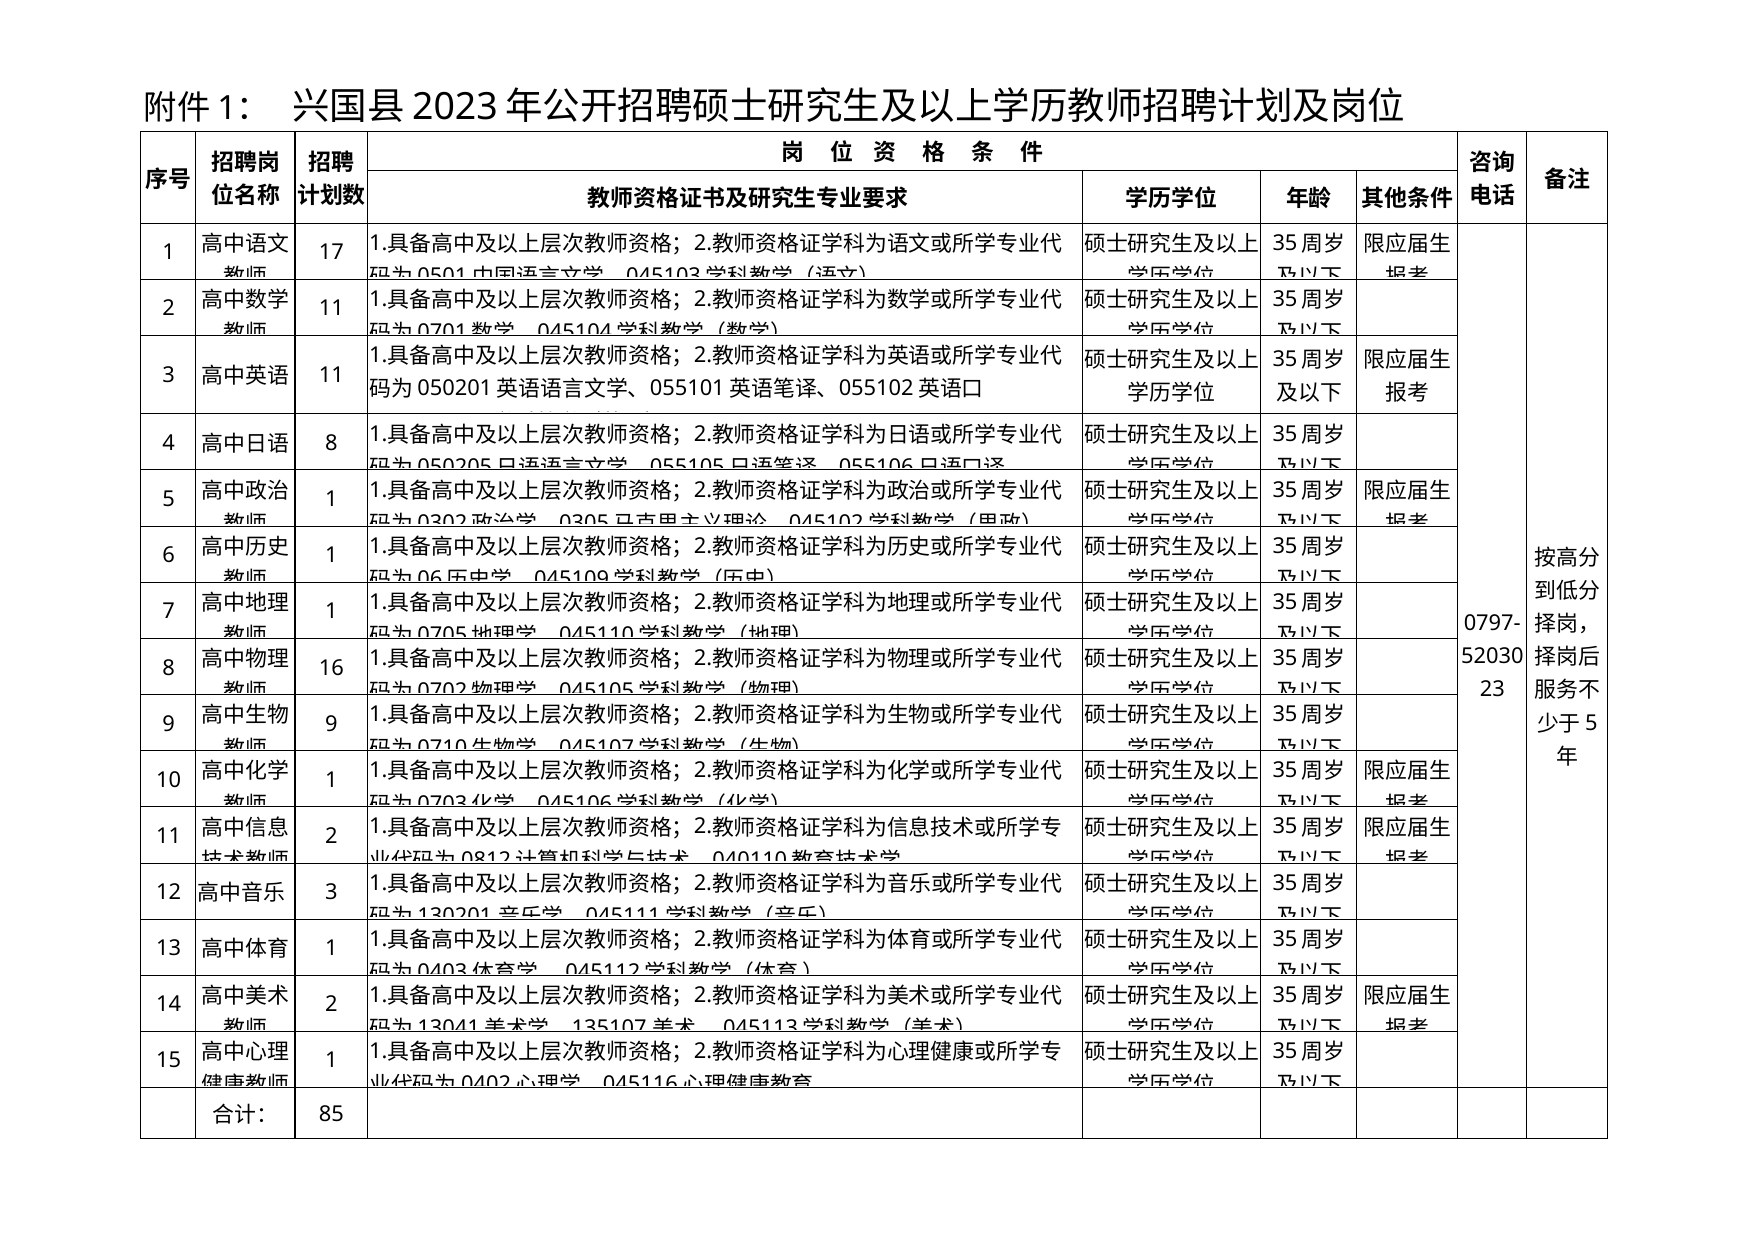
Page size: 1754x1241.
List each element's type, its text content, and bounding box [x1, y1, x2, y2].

table_cell [1527, 1088, 1607, 1137]
table_cell [1083, 1088, 1260, 1137]
table_cell 35周岁及以下 [1261, 414, 1356, 469]
table_cell 硕士研究生及以上学历学位 [1083, 864, 1260, 918]
table_cell 11 [296, 280, 367, 335]
table_cell 1.具备高中及以上层次教师资格；2.教师资格证学科为日语或所学专业代码为050205日语语言文学、055105日语笔译、055106日语口译 [368, 414, 1082, 469]
table_cell 限应届生报考 [1357, 470, 1457, 526]
table_header 咨询电话 [1458, 132, 1526, 222]
table_cell 1 [296, 920, 367, 975]
table_cell 硕士研究生及以上学历学位 [1083, 976, 1260, 1031]
table_cell 限应届生报考 [1357, 224, 1457, 278]
table_cell 35周岁及以下 [1261, 583, 1356, 638]
table_cell 硕士研究生及以上学历学位 [1083, 695, 1260, 750]
table_cell 14 [141, 976, 195, 1031]
table_cell 1.具备高中及以上层次教师资格；2.教师资格证学科为体育或所学专业代码为0403 体育学 、045112学科教学（体育 ） [368, 920, 1082, 975]
table_header 岗 位 资 格 条 件 [368, 132, 1457, 169]
table_cell 35周岁及以下 [1261, 751, 1356, 806]
table_header 招聘 计划数 [296, 132, 367, 222]
table_cell 高中语文教师 [196, 224, 294, 278]
table_cell 1 [296, 1032, 367, 1087]
table_cell [1357, 1088, 1457, 1137]
table_cell 4 [141, 414, 195, 469]
table_cell 12 [141, 864, 195, 918]
table_cell 限应届生报考 [1357, 751, 1457, 806]
table_cell 13 [141, 920, 195, 975]
table_cell 35周岁及以下 [1261, 864, 1356, 918]
table_header 序号 [141, 132, 195, 222]
table_cell 1.具备高中及以上层次教师资格；2.教师资格证学科为语文或所学专业代码为0501 中国语言文学、045103学科教学（语文） [368, 224, 1082, 278]
table_cell 0797-5203023 [1458, 224, 1526, 1087]
table_cell 35周岁及以下 [1261, 920, 1356, 975]
table_cell 高中英语 [196, 336, 294, 413]
table_cell 硕士研究生及以上学历学位 [1083, 807, 1260, 862]
table_cell 硕士研究生及以上学历学位 [1083, 751, 1260, 806]
table_cell 35周岁及以下 [1261, 336, 1356, 413]
table_cell 1.具备高中及以上层次教师资格；2.教师资格证学科为信息技术或所学专业代码为0812计算机科学与技术、040110教育技术学 [368, 807, 1082, 862]
table_cell 高中信息技术教师 [196, 807, 294, 862]
table_cell 其他条件 [1357, 171, 1457, 222]
table_cell 35周岁及以下 [1261, 280, 1356, 335]
table_cell 2 [141, 280, 195, 335]
table_cell 3 [296, 864, 367, 918]
table_cell 高中政治教师 [196, 470, 294, 526]
table_cell 硕士研究生及以上学历学位 [1083, 920, 1260, 975]
table_cell [368, 1088, 1082, 1137]
table_cell 2 [296, 807, 367, 862]
table_cell 6 [141, 527, 195, 582]
table_cell 限应届生报考 [1357, 807, 1457, 862]
table_cell [1357, 639, 1457, 694]
table_cell [1357, 1032, 1457, 1087]
table_cell 按高分到低分择岗，择岗后服务不少于5年 [1527, 224, 1607, 1087]
table_cell 硕士研究生及以上学历学位 [1083, 527, 1260, 582]
table_cell 高中音乐 [196, 864, 294, 918]
table_cell [1357, 280, 1457, 335]
table_cell 1.具备高中及以上层次教师资格；2.教师资格证学科为物理或所学专业代码为0702物理学、045105学科教学（物理） [368, 639, 1082, 694]
table_cell 10 [141, 751, 195, 806]
table_cell 高中地理教师 [196, 583, 294, 638]
table_cell 硕士研究生及以上学历学位 [1083, 336, 1260, 413]
table_cell 16 [296, 639, 367, 694]
table_cell 1.具备高中及以上层次教师资格；2.教师资格证学科为政治或所学专业代码为0302政治学、0305马克思主义理论、045102学科教学（思政） [368, 470, 1082, 526]
table_cell 高中心理健康教师 [196, 1032, 294, 1087]
table_cell [1357, 864, 1457, 918]
table_cell 硕士研究生及以上学历学位 [1083, 1032, 1260, 1087]
table_cell 35周岁及以下 [1261, 807, 1356, 862]
table_cell 35周岁及以下 [1261, 1032, 1356, 1087]
table_cell 1.具备高中及以上层次教师资格；2.教师资格证学科为地理或所学专业代码为0705地理学、045110学科教学（地理） [368, 583, 1082, 638]
table_cell 硕士研究生及以上学历学位 [1083, 280, 1260, 335]
table_cell 7 [141, 583, 195, 638]
table_cell 硕士研究生及以上学历学位 [1083, 583, 1260, 638]
table_cell [1261, 1088, 1356, 1137]
table_cell 1.具备高中及以上层次教师资格；2.教师资格证学科为音乐或所学专业代码为130201 音乐学、045111学科教学（音乐） [368, 864, 1082, 918]
table_header 招聘岗 位名称 [196, 132, 294, 222]
table_cell 1.具备高中及以上层次教师资格；2.教师资格证学科为历史或所学专业代码为06历史学、045109学科教学（历史） [368, 527, 1082, 582]
table_cell 高中物理教师 [196, 639, 294, 694]
table_cell 9 [296, 695, 367, 750]
table_cell 8 [296, 414, 367, 469]
table_cell 合计： [196, 1088, 294, 1137]
table_cell 教师资格证书及研究生专业要求 [368, 171, 1082, 222]
table_cell [1357, 583, 1457, 638]
table_cell 1 [296, 470, 367, 526]
table_cell 高中数学教师 [196, 280, 294, 335]
table_cell 35周岁及以下 [1261, 527, 1356, 582]
table_cell 11 [141, 807, 195, 862]
table_cell 35周岁及以下 [1261, 224, 1356, 278]
table_cell 高中生物教师 [196, 695, 294, 750]
table_cell 限应届生报考 [1357, 976, 1457, 1031]
table_cell 硕士研究生及以上学历学位 [1083, 639, 1260, 694]
table_cell [1357, 695, 1457, 750]
table_cell 1.具备高中及以上层次教师资格；2.教师资格证学科为美术或所学专业代码为13041美术学、135107 美术 、045113学科教学（美术） [368, 976, 1082, 1031]
table_cell 1.具备高中及以上层次教师资格；2.教师资格证学科为心理健康或所学专业代码为0402心理学、045116心理健康教育 [368, 1032, 1082, 1087]
table_cell 1.具备高中及以上层次教师资格；2.教师资格证学科为化学或所学专业代码为0703化学、045106学科教学（化学） [368, 751, 1082, 806]
table_cell 1.具备高中及以上层次教师资格；2.教师资格证学科为生物或所学专业代码为0710生物学、045107学科教学（生物） [368, 695, 1082, 750]
table_cell 35周岁及以下 [1261, 976, 1356, 1031]
table_cell [1357, 414, 1457, 469]
table_cell 9 [141, 695, 195, 750]
table_cell [141, 1088, 195, 1137]
table_cell 硕士研究生及以上学历学位 [1083, 470, 1260, 526]
table_cell 17 [296, 224, 367, 278]
table_cell 1.具备高中及以上层次教师资格；2.教师资格证学科为英语或所学专业代码为050201英语语言文学、055101英语笔译、055102英语口译、045108学科教学（英语） [368, 336, 1082, 413]
table_cell 35周岁及以下 [1261, 639, 1356, 694]
table_cell 1.具备高中及以上层次教师资格；2.教师资格证学科为数学或所学专业代码为0701数学、045104学科教学（数学） [368, 280, 1082, 335]
table_cell 高中日语 [196, 414, 294, 469]
table_cell 8 [141, 639, 195, 694]
table_cell 2 [296, 976, 367, 1031]
table_cell 3 [141, 336, 195, 413]
table_cell 学历学位 [1083, 171, 1260, 222]
table_cell 高中体育 [196, 920, 294, 975]
table_cell 15 [141, 1032, 195, 1087]
table_header 备注 [1527, 132, 1607, 222]
table_cell 高中化学教师 [196, 751, 294, 806]
table_cell 高中美术教师 [196, 976, 294, 1031]
table_cell 35周岁及以下 [1261, 470, 1356, 526]
table_cell 1 [141, 224, 195, 278]
table_cell 5 [141, 470, 195, 526]
table_cell 11 [296, 336, 367, 413]
table_cell 硕士研究生及以上学历学位 [1083, 414, 1260, 469]
table_cell 1 [296, 583, 367, 638]
table_cell [1458, 1088, 1526, 1137]
table_cell 35周岁及以下 [1261, 695, 1356, 750]
table_cell 年龄 [1261, 171, 1356, 222]
table_cell 1 [296, 751, 367, 806]
table_cell [1357, 527, 1457, 582]
table_cell 限应届生报考 [1357, 336, 1457, 413]
table_cell 1 [296, 527, 367, 582]
table_cell 85 [296, 1088, 367, 1137]
text 附件1： 兴国县2023年公开招聘硕士研究生及以上学历教师招聘计划及岗位 [44, 72, 1638, 131]
table_cell [1357, 920, 1457, 975]
table_cell 硕士研究生及以上学历学位 [1083, 224, 1260, 278]
table_cell 高中历史教师 [196, 527, 294, 582]
